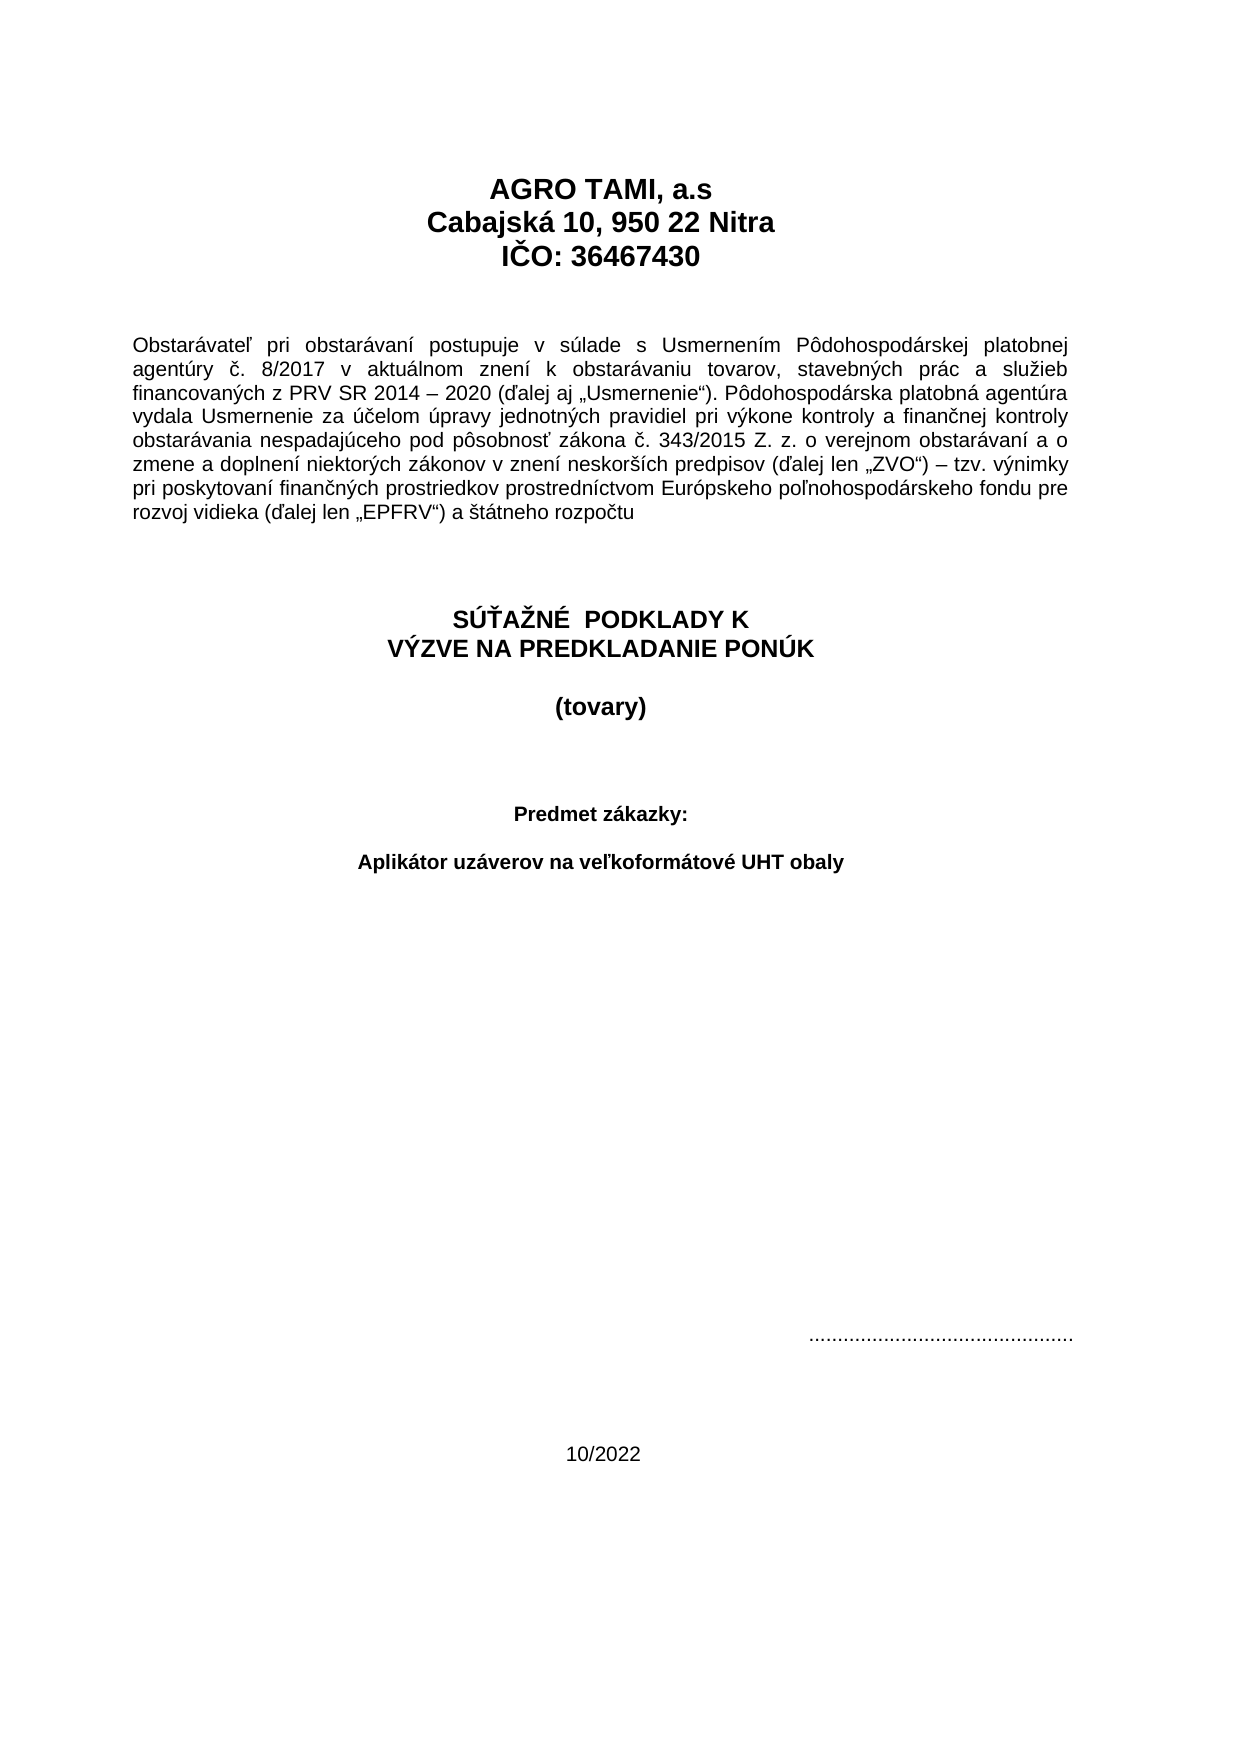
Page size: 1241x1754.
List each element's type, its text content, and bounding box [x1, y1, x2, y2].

text IČO: 36467430 [132, 239, 1069, 272]
text (tovary) [132, 692, 1069, 721]
text 10/2022 [132, 1442, 1074, 1466]
text SÚŤAŽNÉ PODKLADY K [132, 606, 1069, 634]
text .............................................. [722, 1321, 1074, 1345]
text Aplikátor uzáverov na veľkoformátové UHT obaly [132, 850, 1069, 874]
text Obstarávateľ pri obstarávaní postupuje v súlade s Usmernením Pôdohospodárskej platobnej agentúry č. 8/2017 v aktuálnom znení k obstarávaniu tovarov, stavebných prác a služieb financovaných z PRV SR 2014 – 2020 (ďalej aj „Usmernenie“). Pôdohospodárska platobná agentúra vydala Usmernenie za účelom úpravy jednotných pravidiel pri výkone kontroly a finančnej kontroly obstarávania nespadajúceho pod pôsobnosť zákona č. 343/2015 Z. z. o verejnom obstarávaní a o zmene a doplnení niektorých zákonov v znení neskorších predpisov (ďalej len „ZVO“) – tzv. výnimky pri poskytovaní finančných prostriedkov prostredníctvom Európskeho poľnohospodárskeho fondu pre rozvoj vidieka (ďalej len „EPFRV“) a štátneho rozpočtu [132, 332, 1069, 524]
text Cabajská 10, 950 22 Nitra [132, 205, 1069, 239]
text AGRO TAMI, a.s [132, 172, 1069, 205]
text Predmet zákazky: [132, 802, 1069, 826]
text VÝZVE NA PREDKLADANIE PONÚK [132, 634, 1069, 663]
